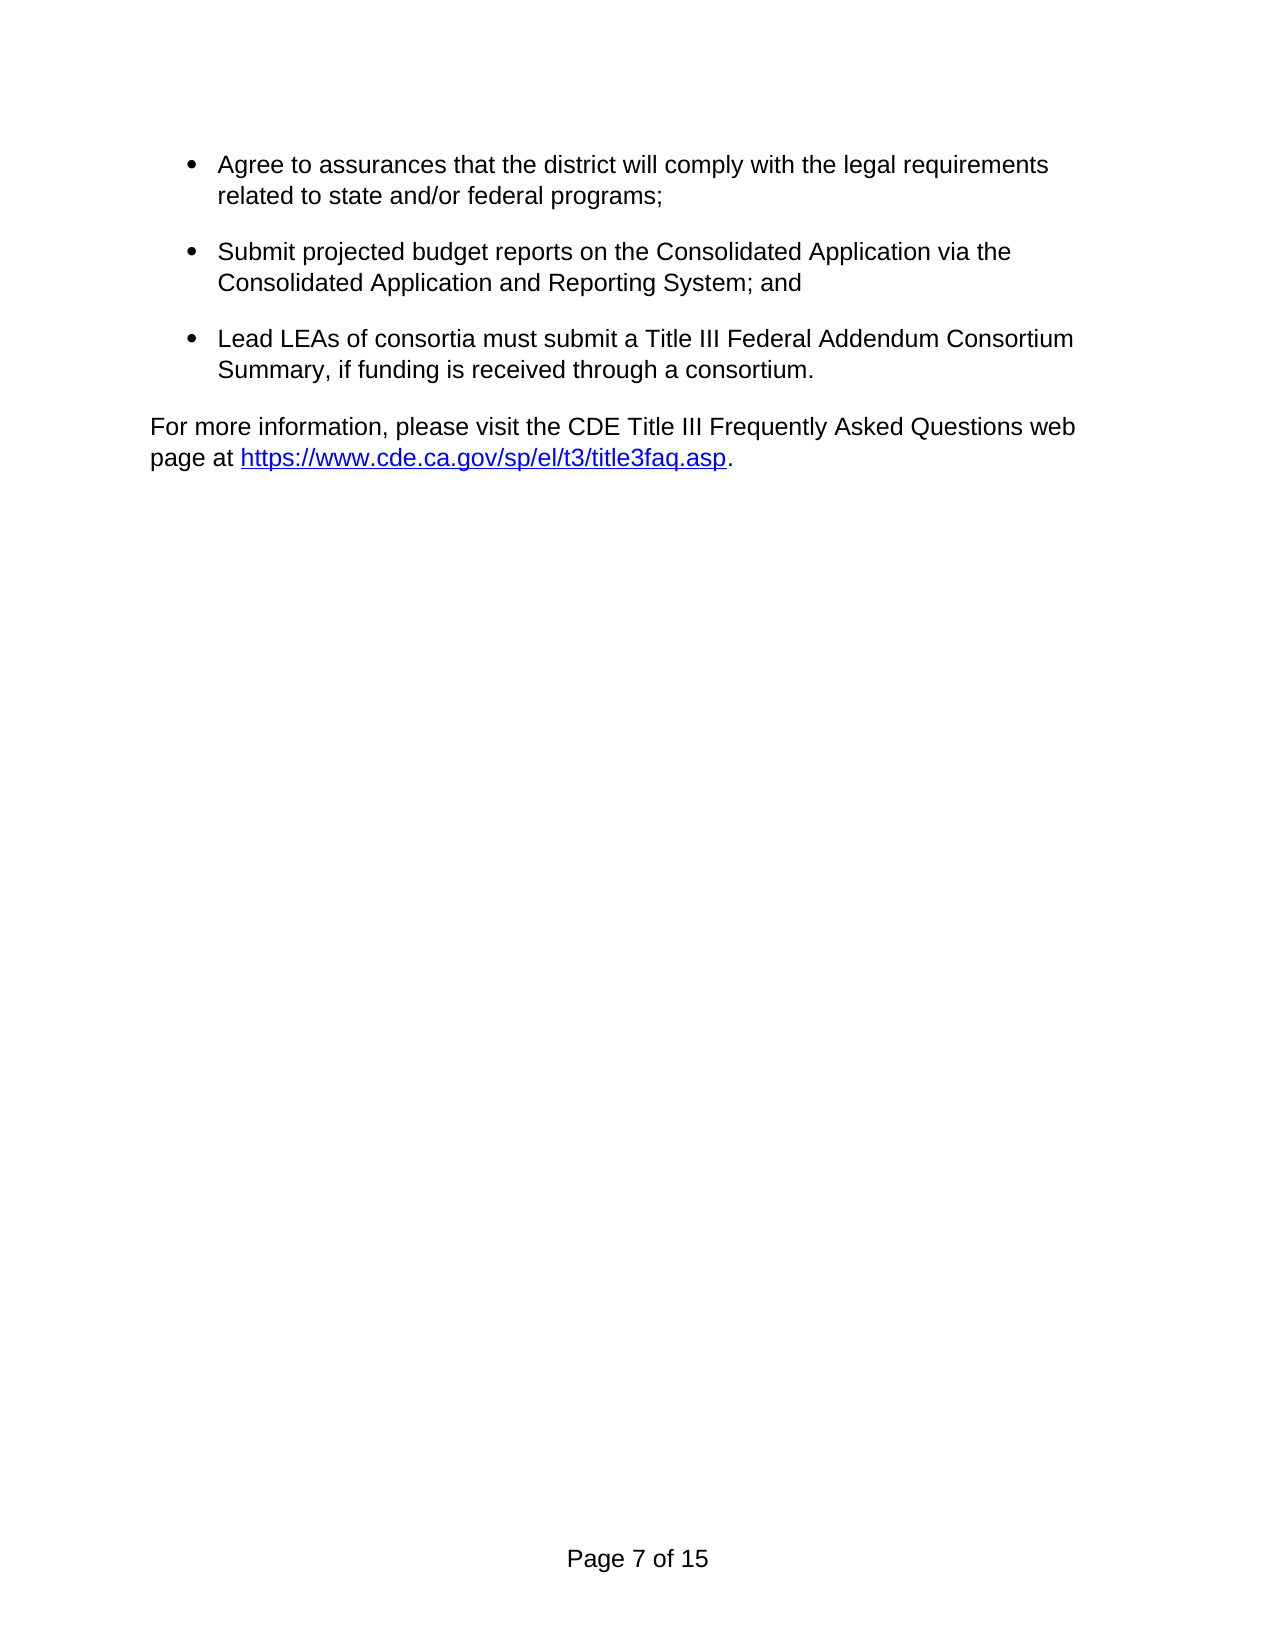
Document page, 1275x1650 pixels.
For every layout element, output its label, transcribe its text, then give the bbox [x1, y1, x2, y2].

list Agree to assurances that the district will comply with the legal requirements related to state and/or federal programs; [187, 150, 1125, 210]
text For more information, please visit the CDE Title III Frequently Asked Questions web page at https://www.cde.ca.gov/sp/el/t3/title3faq.asp. [150, 412, 1125, 471]
list Submit projected budget reports on the Consolidated Application via the Consolidated Application and Reporting System; and [187, 237, 1125, 297]
list Lead LEAs of consortia must submit a Title III Federal Addendum Consortium Summary, if funding is received through a consortium. [187, 324, 1125, 384]
